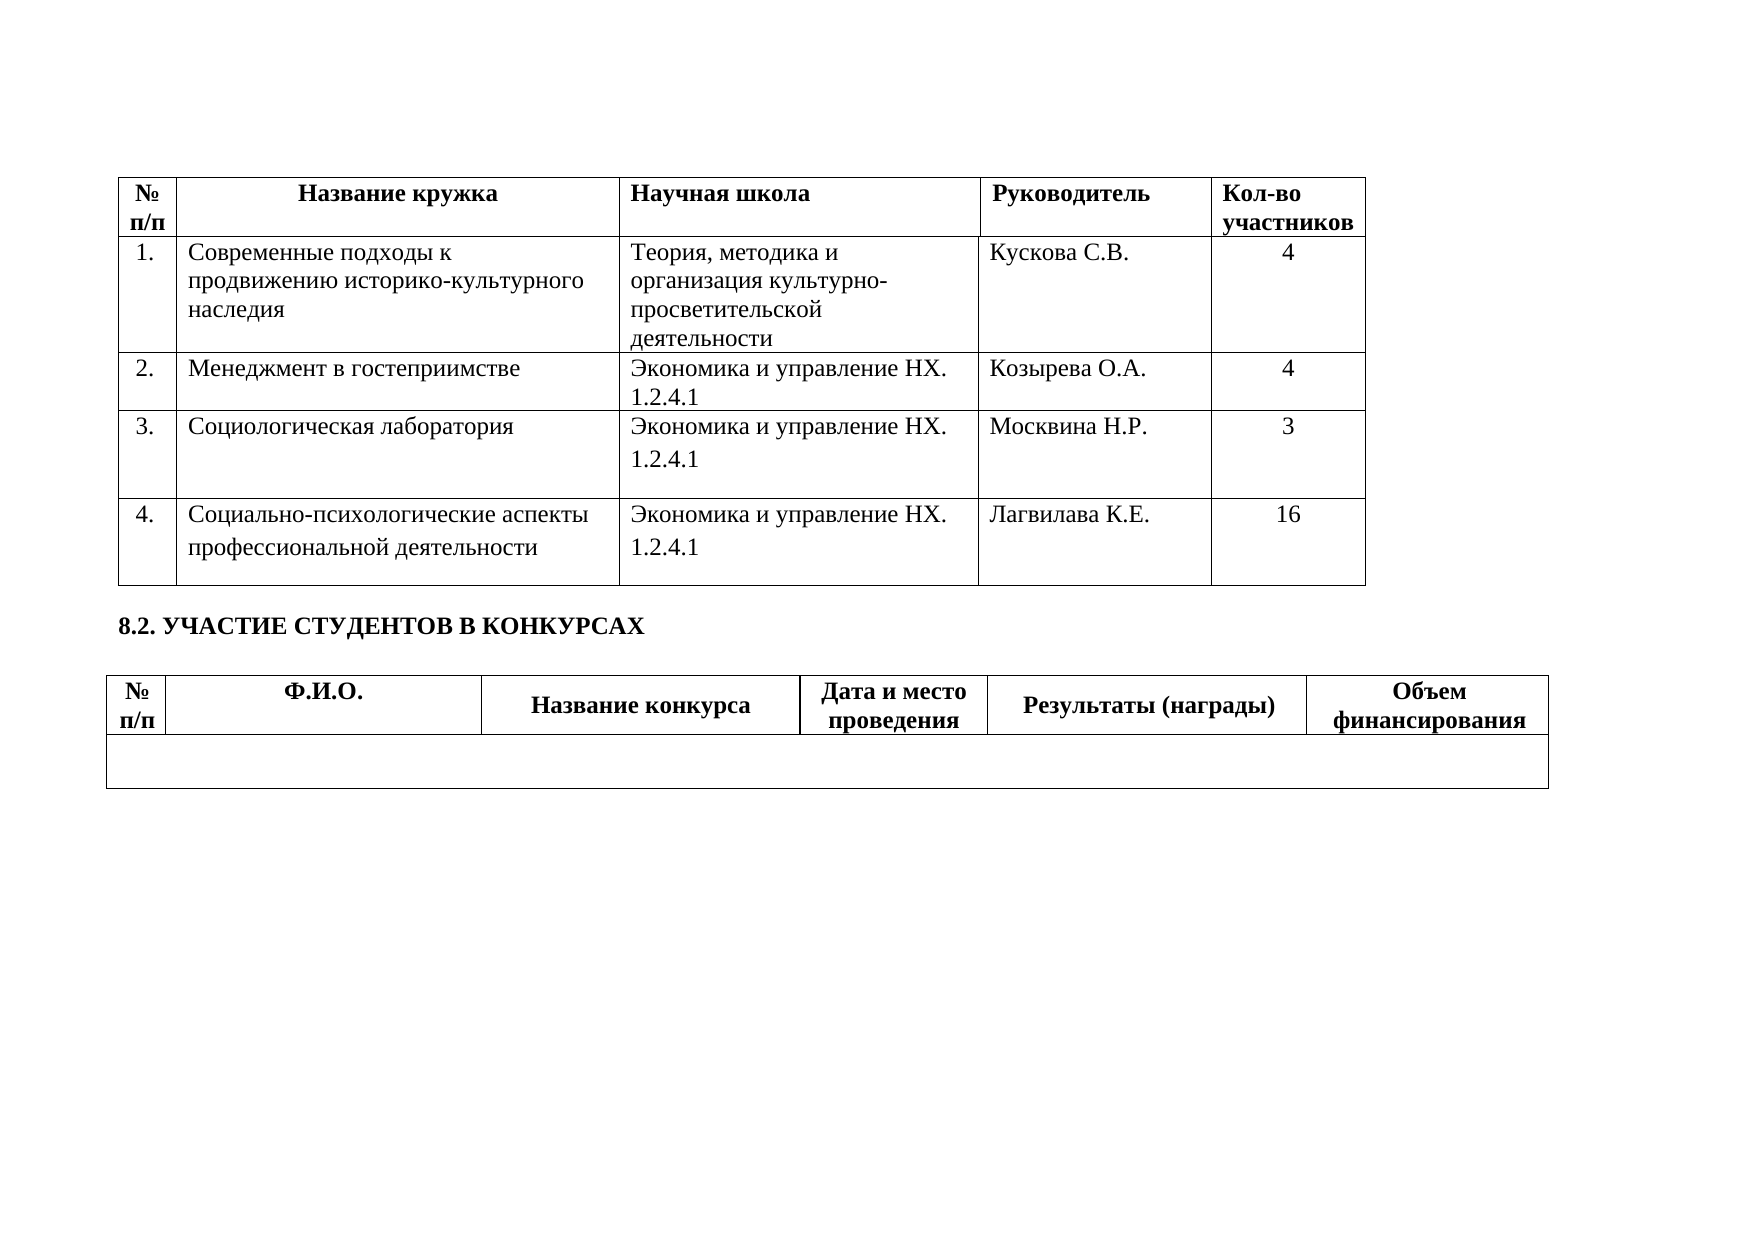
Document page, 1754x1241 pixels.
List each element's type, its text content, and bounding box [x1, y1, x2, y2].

table_cell 16 [1212, 499, 1365, 585]
table_cell [119, 237, 176, 352]
table_header Название конкурса [482, 676, 799, 734]
table_header Объем финансирования [1307, 676, 1548, 734]
table_header Ф.И.О. [166, 676, 481, 734]
table_cell [119, 499, 176, 585]
table_header Научная школа [620, 178, 980, 236]
table_header № п/п [107, 676, 165, 734]
table_cell Социально-психологические аспекты профессиональной деятельности [177, 499, 619, 585]
table_cell Кускова С.В. [979, 237, 1211, 352]
table_cell [107, 735, 1548, 787]
table_header Руководитель [981, 178, 1211, 236]
table_cell Экономика и управление НХ. 1.2.4.1 [620, 411, 978, 498]
table_cell 3 [1212, 411, 1365, 498]
table_cell 4 [1212, 237, 1365, 352]
table_header Дата и место проведения [801, 676, 987, 734]
table_header № п/п [119, 178, 176, 236]
table_header Название кружка [177, 178, 619, 236]
table_cell Козырева О.А. [979, 353, 1211, 410]
table_cell Экономика и управление НХ. 1.2.4.1 [620, 499, 978, 585]
table_cell Менеджмент в гостеприимстве [177, 353, 619, 410]
table_cell Современные подходы к продвижению историко-культурного наследия [177, 237, 619, 352]
table_cell [119, 411, 176, 498]
text 8.2. УЧАСТИЕ СТУДЕНТОВ В КОНКУРСАХ [118, 611, 1636, 640]
table_cell Москвина Н.Р. [979, 411, 1211, 498]
table_cell Экономика и управление НХ. 1.2.4.1 [620, 353, 978, 410]
table_cell Социологическая лаборатория [177, 411, 619, 498]
table_cell 4 [1212, 353, 1365, 410]
table_header Результаты (награды) [988, 676, 1306, 734]
table_cell Теория, методика и организация культурно-просветительской деятельности [620, 237, 978, 352]
table_header Кол-во участников [1212, 178, 1365, 236]
table_cell Лагвилава К.Е. [979, 499, 1211, 585]
table_cell [119, 353, 176, 410]
